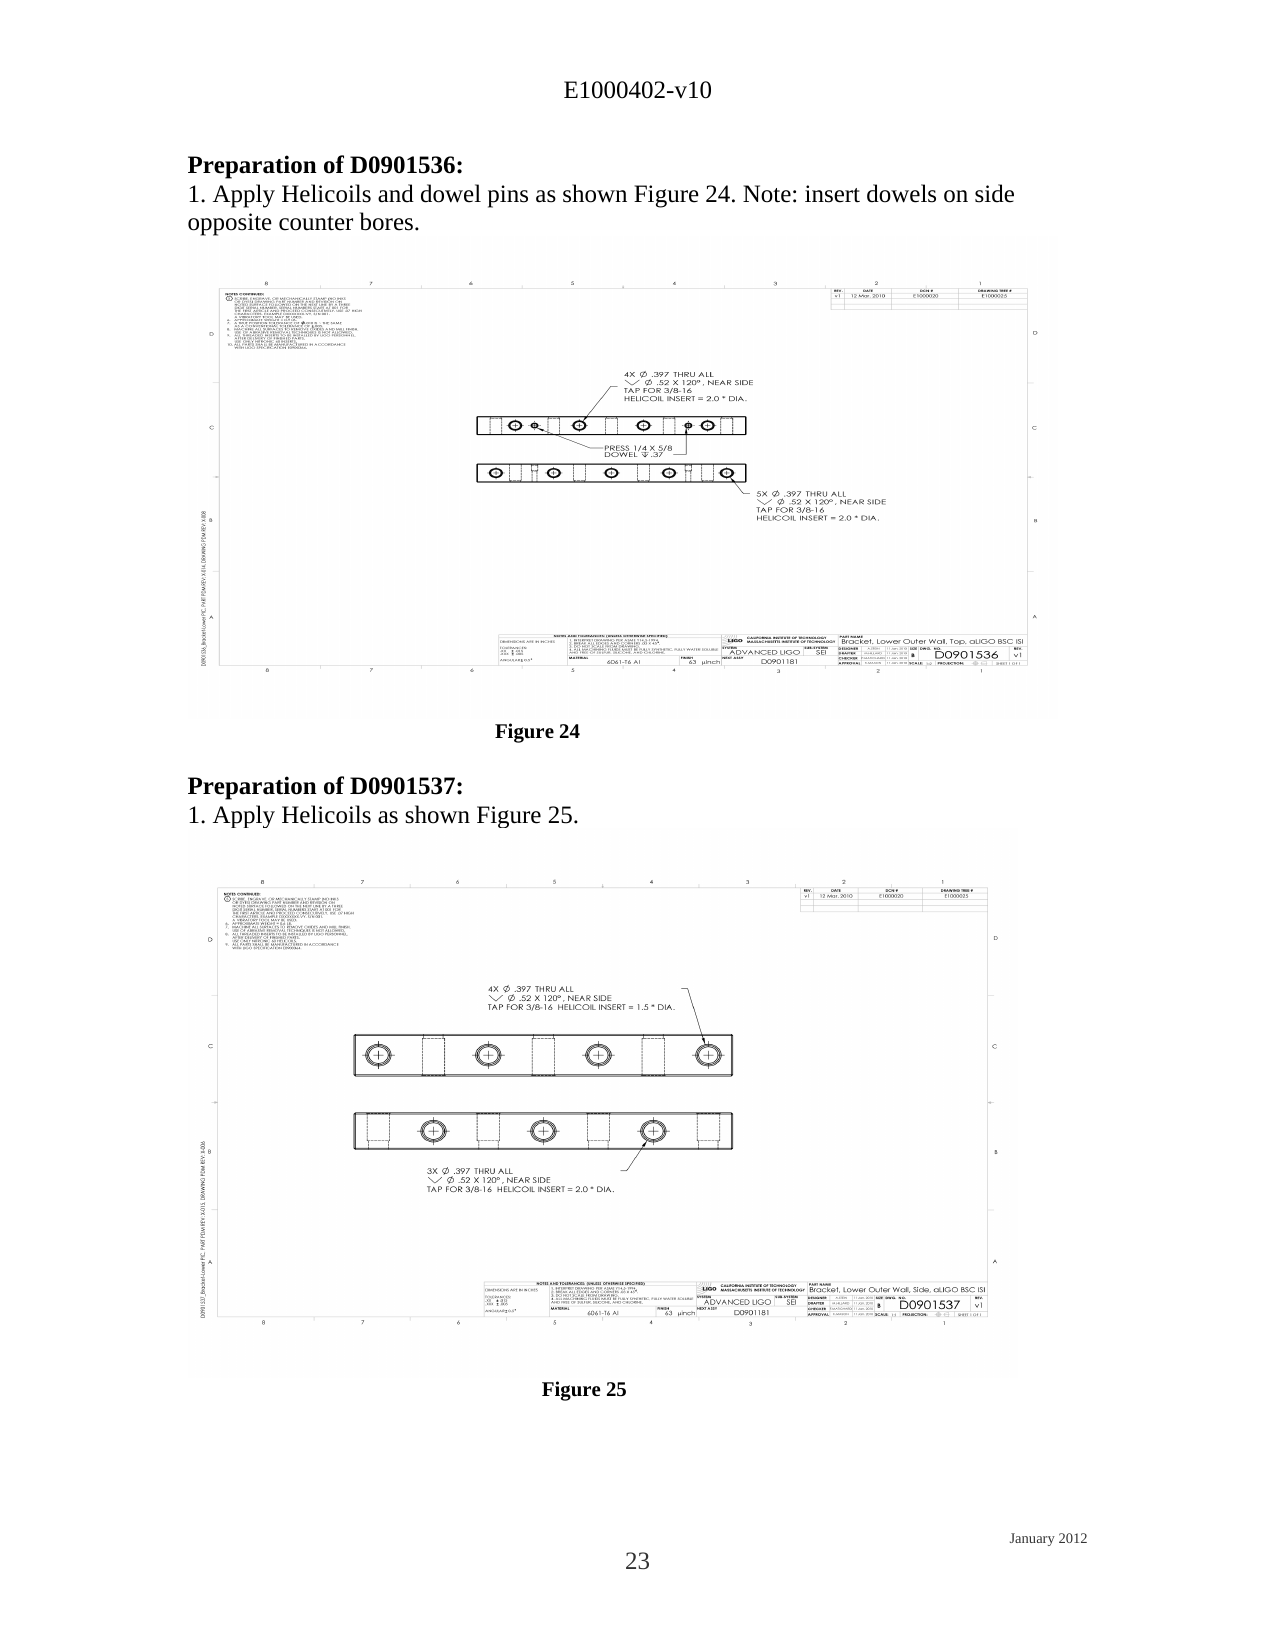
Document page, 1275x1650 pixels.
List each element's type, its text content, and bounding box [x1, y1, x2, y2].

text 1. Apply Helicoils and dowel pins as shown Figure 24. Note: insert dowels on side opposite counter bores. [187, 179, 1087, 236]
text Figure 24 [187, 718, 1087, 743]
text Figure 25 [187, 1377, 1087, 1401]
text Preparation of D0901537: [187, 771, 1087, 800]
picture [187, 828, 1018, 1378]
picture [187, 236, 1059, 719]
text Preparation of D0901536: [187, 150, 1087, 179]
text 1. Apply Helicoils as shown Figure 25. [187, 800, 1087, 829]
